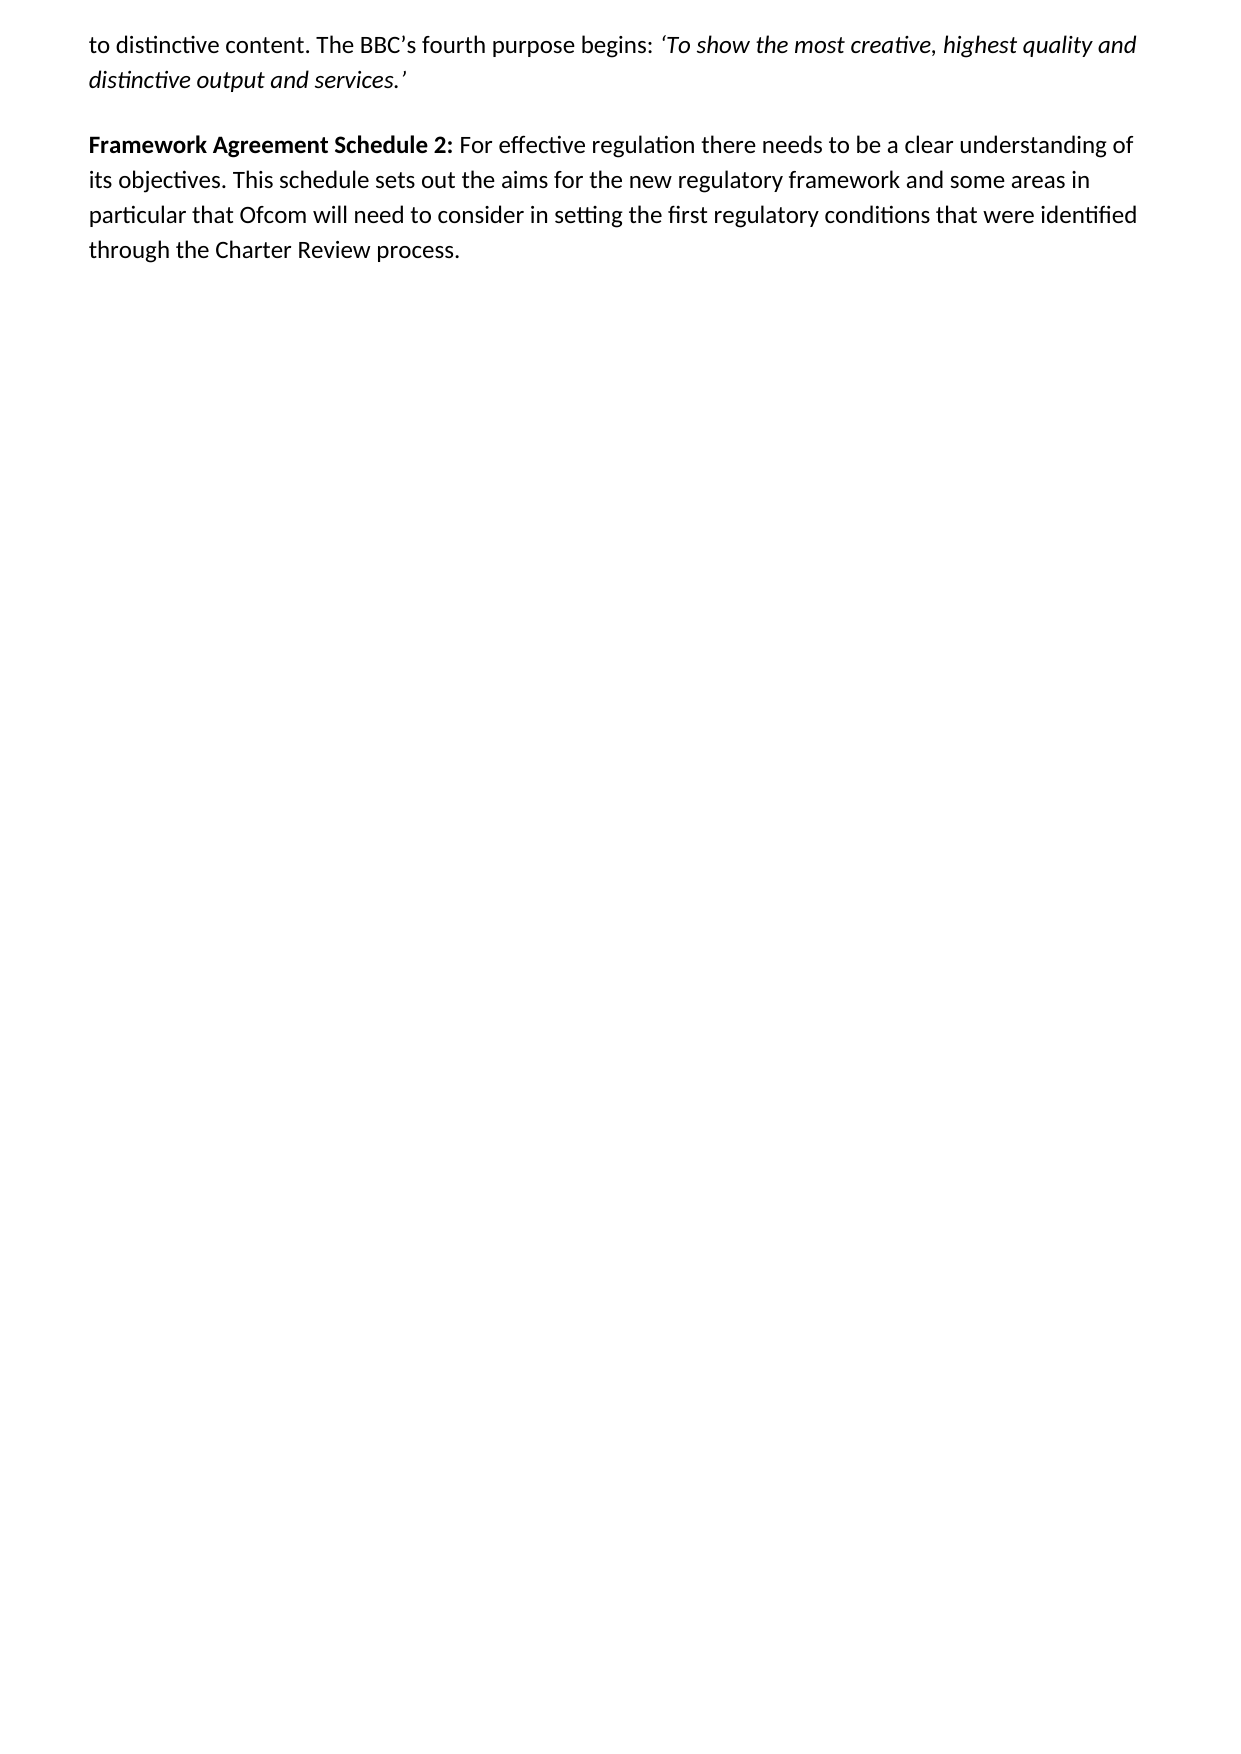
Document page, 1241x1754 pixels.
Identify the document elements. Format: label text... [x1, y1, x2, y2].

text Royal Charter Article 6(4): The BBC’s Public Purpose. This Charter revises the existing purposes, reflecting work undertaken by the BBC Trust and views from the public consultation including reference to distinctive content. The BBC’s fourth purpose begins: ‘To show the most creative, highest quality and distinctive output and services.’ [88, 29, 1152, 95]
text Framework Agreement Schedule 2: For effective regulation there needs to be a clear understanding of its objectives. This schedule sets out the aims for the new regulatory framework and some areas in particular that Ofcom will need to consider in setting the first regulatory conditions that were identified through the Charter Review process. [88, 130, 1152, 265]
